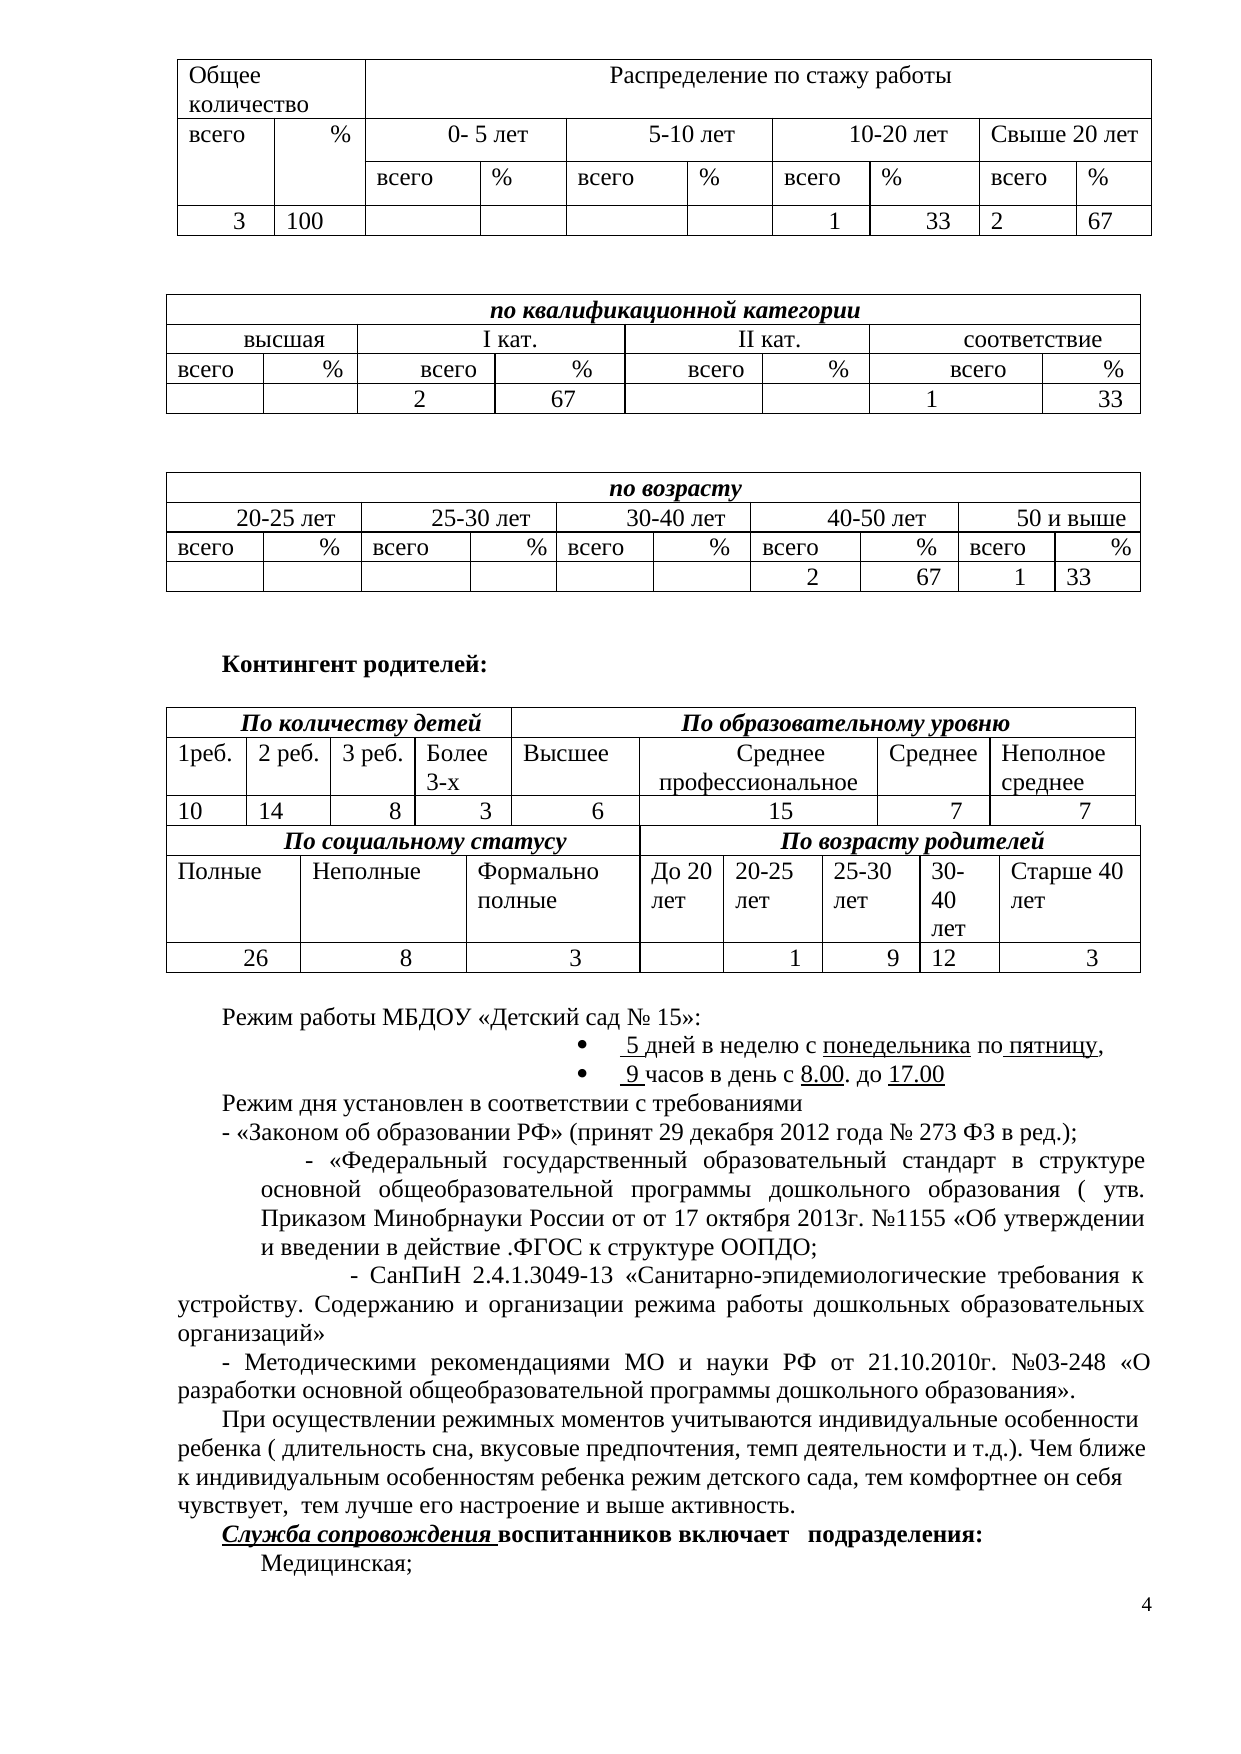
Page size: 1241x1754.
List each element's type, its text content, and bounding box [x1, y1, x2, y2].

table_cell 25-30 лет [362, 503, 556, 531]
table_cell 10-20 лет [773, 119, 979, 161]
table_cell [654, 562, 750, 591]
table_cell 50 и выше [959, 503, 1140, 531]
table_cell 33 [1056, 562, 1140, 591]
table_header по возрасту [167, 473, 1140, 502]
table_cell % [496, 354, 624, 383]
text - СанПиН 2.4.1.3049-13 «Санитарно-эпидемиологические требования к устройству. Содержанию и организации режима работы дошкольных образовательных организаций» [177, 1261, 1146, 1347]
table_cell 33 [1043, 384, 1140, 413]
table_cell всего [751, 533, 860, 561]
table_cell 12 [921, 943, 999, 972]
table_cell Более 3-х [416, 738, 511, 795]
table_cell 0- 5 лет [366, 119, 566, 161]
table_header По количеству детей [167, 708, 511, 737]
table_cell всего [773, 162, 869, 205]
table_cell 15 [640, 796, 877, 825]
table_cell [264, 562, 361, 591]
table_cell Свыше 20 лет [980, 119, 1151, 161]
table_cell [481, 206, 566, 235]
table_cell всего [626, 354, 762, 383]
table_cell % [1043, 354, 1140, 383]
table_cell Старше 40 лет [1000, 856, 1140, 942]
table_cell [167, 384, 263, 413]
table_cell 7 [878, 796, 989, 825]
table_cell 2 реб. [247, 738, 330, 795]
table_cell 33 [871, 206, 979, 235]
table_cell 6 [512, 796, 639, 825]
table_cell Полные [167, 856, 300, 942]
table_cell % [264, 354, 357, 383]
table_cell 8 [301, 943, 466, 972]
table_cell высшая [167, 325, 357, 353]
table_cell % [1077, 162, 1151, 205]
table_cell 1 [724, 943, 822, 972]
table_cell всего [358, 354, 494, 383]
table_cell II кат. [626, 325, 869, 353]
table_cell 9 [823, 943, 919, 972]
table_cell 1 [959, 562, 1054, 591]
text - «Федеральный государственный образовательный стандарт в структуре основной общеобразовательной программы дошкольного образования ( утв. Приказом Минобрнауки России от от 17 октября 2013г. №1155 «Об утверждении и введении в действие .ФГОС к структуре ООПДО; [261, 1146, 1146, 1261]
table_cell 3 [178, 206, 274, 235]
table_cell всего [567, 162, 687, 205]
table_header по квалификационной категории [167, 295, 1140, 323]
table_cell 67 [1077, 206, 1151, 235]
table_cell всего [362, 533, 470, 561]
text Режим работы МБДОУ «Детский сад № 15»: [177, 1002, 1152, 1031]
text - «Законом об образовании РФ» (принят 29 декабря 2012 года № 273 ФЗ в ред.); [177, 1117, 1152, 1146]
table_cell 14 [247, 796, 330, 825]
table_cell Неполное среднее [991, 738, 1135, 795]
table_cell % [1056, 533, 1140, 561]
table_cell 7 [991, 796, 1135, 825]
table_cell всего [870, 354, 1042, 383]
table_cell 8 [331, 796, 414, 825]
table_cell 30-40 лет [557, 503, 750, 531]
table_cell всего [366, 162, 480, 205]
text - Методическими рекомендациями МО и науки РФ от 21.10.2010г. №03-248 «О разработки основной общеобразовательной программы дошкольного образования». [177, 1347, 1152, 1404]
table_cell По социальному статусу [167, 826, 639, 855]
table_cell 67 [861, 562, 958, 591]
table_cell % [654, 533, 750, 561]
table_cell [763, 384, 869, 413]
table_cell По возрасту родителей [641, 826, 1140, 855]
table_cell 10 [167, 796, 246, 825]
table_cell всего [167, 354, 263, 383]
text При осуществлении режимных моментов учитываются индивидуальные особенности ребенка ( длительность сна, вкусовые предпочтения, темп деятельности и т.д.). Чем ближе к индивидуальным особенностям ребенка режим детского сада, тем комфортнее он себя чувствует, тем лучше его настроение и выше активность. [177, 1404, 1152, 1519]
table_cell % [275, 119, 365, 205]
table_cell всего [557, 533, 653, 561]
table_cell 2 [751, 562, 860, 591]
table_cell 1реб. [167, 738, 246, 795]
table_cell [264, 384, 357, 413]
table_cell 20-25 лет [724, 856, 822, 942]
table_cell 67 [496, 384, 624, 413]
table_cell 25-30 лет [823, 856, 919, 942]
table_cell % [264, 533, 361, 561]
table_cell 3 [416, 796, 511, 825]
table_cell Среднее [878, 738, 989, 795]
table_cell [626, 384, 762, 413]
table_cell 3 реб. [331, 738, 414, 795]
table_cell % [481, 162, 566, 205]
table_cell 1 [870, 384, 1042, 413]
table_cell 20-25 лет [167, 503, 361, 531]
table_cell [641, 943, 723, 972]
table_cell всего [959, 533, 1054, 561]
table_cell % [871, 162, 979, 205]
table_cell 5-10 лет [567, 119, 772, 161]
table_cell % [471, 533, 556, 561]
table_cell Формально полные [467, 856, 639, 942]
table_cell 3 [467, 943, 639, 972]
table_header Распределение по стажу работы [366, 60, 1151, 118]
table_header Общее количество [178, 60, 365, 118]
table_cell всего [167, 533, 263, 561]
table_cell [471, 562, 556, 591]
table_cell 1 [773, 206, 869, 235]
table_cell Неполные [301, 856, 466, 942]
table_cell [167, 562, 263, 591]
text Контингент родителей: [177, 649, 1152, 678]
table_cell 2 [980, 206, 1076, 235]
list 9 часов в день с 8.00. до 17.00 [533, 1059, 1152, 1088]
table_cell % [688, 162, 772, 205]
table_cell всего [980, 162, 1076, 205]
table_header По образовательному уровню [512, 708, 1135, 737]
table_cell [567, 206, 687, 235]
table_cell 40-50 лет [751, 503, 958, 531]
text Медицинская; [177, 1548, 1152, 1577]
text Режим дня установлен в соответствии с требованиями [177, 1088, 1152, 1117]
table_cell Среднее профессиональное [640, 738, 877, 795]
table_cell % [763, 354, 869, 383]
text Служба сопровождения воспитанников включает подразделения: [177, 1519, 1152, 1548]
table_cell 2 [358, 384, 494, 413]
table_cell I кат. [358, 325, 624, 353]
table_cell Высшее [512, 738, 639, 795]
table_cell [688, 206, 772, 235]
table_cell 26 [167, 943, 300, 972]
table_cell До 20 лет [641, 856, 723, 942]
table_cell % [861, 533, 958, 561]
list 5 дней в неделю с понедельника по пятницу, [533, 1031, 1152, 1059]
table_cell [362, 562, 470, 591]
table_cell 100 [275, 206, 365, 235]
table_cell [557, 562, 653, 591]
table_cell всего [178, 119, 274, 205]
table_cell соответствие [870, 325, 1140, 353]
table_cell 30-40 лет [921, 856, 999, 942]
table_cell 3 [1000, 943, 1140, 972]
table_cell [366, 206, 480, 235]
